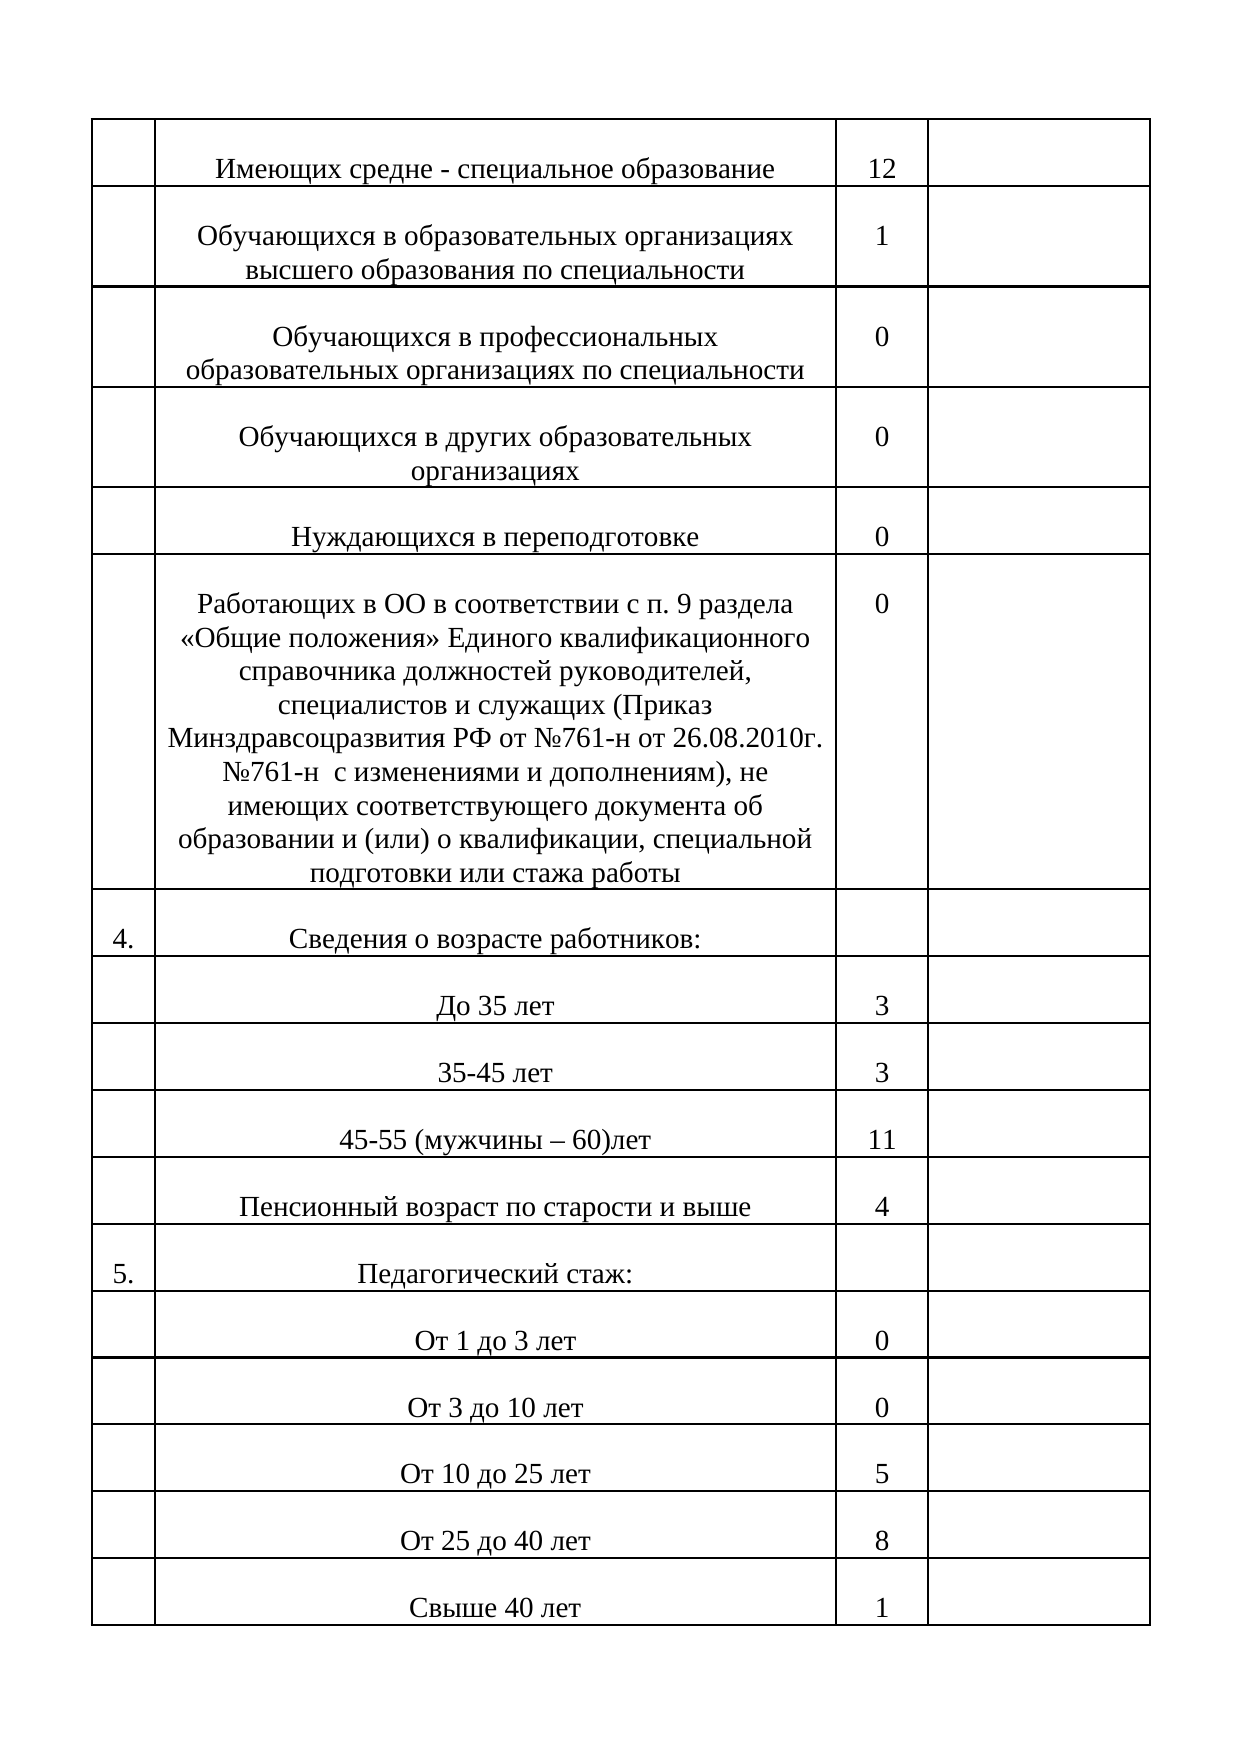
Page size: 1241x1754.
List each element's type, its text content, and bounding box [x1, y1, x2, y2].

table_cell Имеющих средне - специальное образование [156, 120, 835, 185]
table_cell 12 [837, 120, 927, 185]
table_cell От 25 до 40 лет [156, 1492, 835, 1557]
table_cell 5. [93, 1225, 154, 1289]
table_cell [929, 890, 1149, 955]
table_cell [837, 1225, 927, 1289]
table_cell Нуждающихся в переподготовке [156, 488, 835, 553]
table_cell [93, 1425, 154, 1490]
table_cell [929, 957, 1149, 1022]
table_cell [93, 388, 154, 486]
table_cell [929, 388, 1149, 486]
table_cell [929, 120, 1149, 185]
table_cell 0 [837, 555, 927, 888]
table_cell [929, 1225, 1149, 1289]
table_cell [93, 1359, 154, 1423]
table_cell [929, 1024, 1149, 1089]
table_cell [929, 1158, 1149, 1223]
table_cell [93, 1492, 154, 1557]
table_cell [929, 1359, 1149, 1423]
table_cell [93, 488, 154, 553]
table_cell [93, 120, 154, 185]
table_cell От 3 до 10 лет [156, 1359, 835, 1423]
table_cell 0 [837, 388, 927, 486]
table_cell [929, 1292, 1149, 1356]
table_cell [929, 555, 1149, 888]
table_cell [93, 1091, 154, 1156]
table_cell [93, 1292, 154, 1356]
table_cell От 10 до 25 лет [156, 1425, 835, 1490]
table_cell [929, 288, 1149, 386]
table_cell [93, 957, 154, 1022]
table_cell Пенсионный возраст по старости и выше [156, 1158, 835, 1223]
table_cell Обучающихся в других образовательных организациях [156, 388, 835, 486]
table_cell [929, 1559, 1149, 1624]
table_cell 0 [837, 288, 927, 386]
table_cell [93, 1024, 154, 1089]
table_cell Педагогический стаж: [156, 1225, 835, 1289]
table_cell [93, 288, 154, 386]
table_cell [837, 890, 927, 955]
table_cell [929, 187, 1149, 285]
table_cell До 35 лет [156, 957, 835, 1022]
table_cell [93, 555, 154, 888]
table_cell [93, 1559, 154, 1624]
table_cell 4 [837, 1158, 927, 1223]
table_cell Обучающихся в профессиональных образовательных организациях по специальности [156, 288, 835, 386]
table_cell 5 [837, 1425, 927, 1490]
table_cell [93, 1158, 154, 1223]
table_cell [929, 1425, 1149, 1490]
table_cell 0 [837, 1292, 927, 1356]
table_cell 1 [837, 187, 927, 285]
table_cell Сведения о возрасте работников: [156, 890, 835, 955]
table_cell 1 [837, 1559, 927, 1624]
table_cell [93, 187, 154, 285]
table_cell От 1 до 3 лет [156, 1292, 835, 1356]
table_cell 3 [837, 957, 927, 1022]
table_cell 0 [837, 488, 927, 553]
table_cell 8 [837, 1492, 927, 1557]
table_cell Работающих в ОО в соответствии с п. 9 раздела «Общие положения» Единого квалификационного справочника должностей руководителей, специалистов и служащих (Приказ Минздравсоцразвития РФ от №761-н от 26.08.2010г. №761-н с изменениями и дополнениям), не имеющих соответствующего документа об образовании и (или) о квалификации, специальной подготовки или стажа работы [156, 555, 835, 888]
table_cell 11 [837, 1091, 927, 1156]
table_cell Обучающихся в образовательных организациях высшего образования по специальности [156, 187, 835, 285]
table_cell [929, 1492, 1149, 1557]
table_cell 4. [93, 890, 154, 955]
table_cell 3 [837, 1024, 927, 1089]
table_cell [929, 488, 1149, 553]
table_cell 35-45 лет [156, 1024, 835, 1089]
table_cell [929, 1091, 1149, 1156]
table_cell 45-55 (мужчины – 60)лет [156, 1091, 835, 1156]
table_cell 0 [837, 1359, 927, 1423]
table_cell Свыше 40 лет [156, 1559, 835, 1624]
